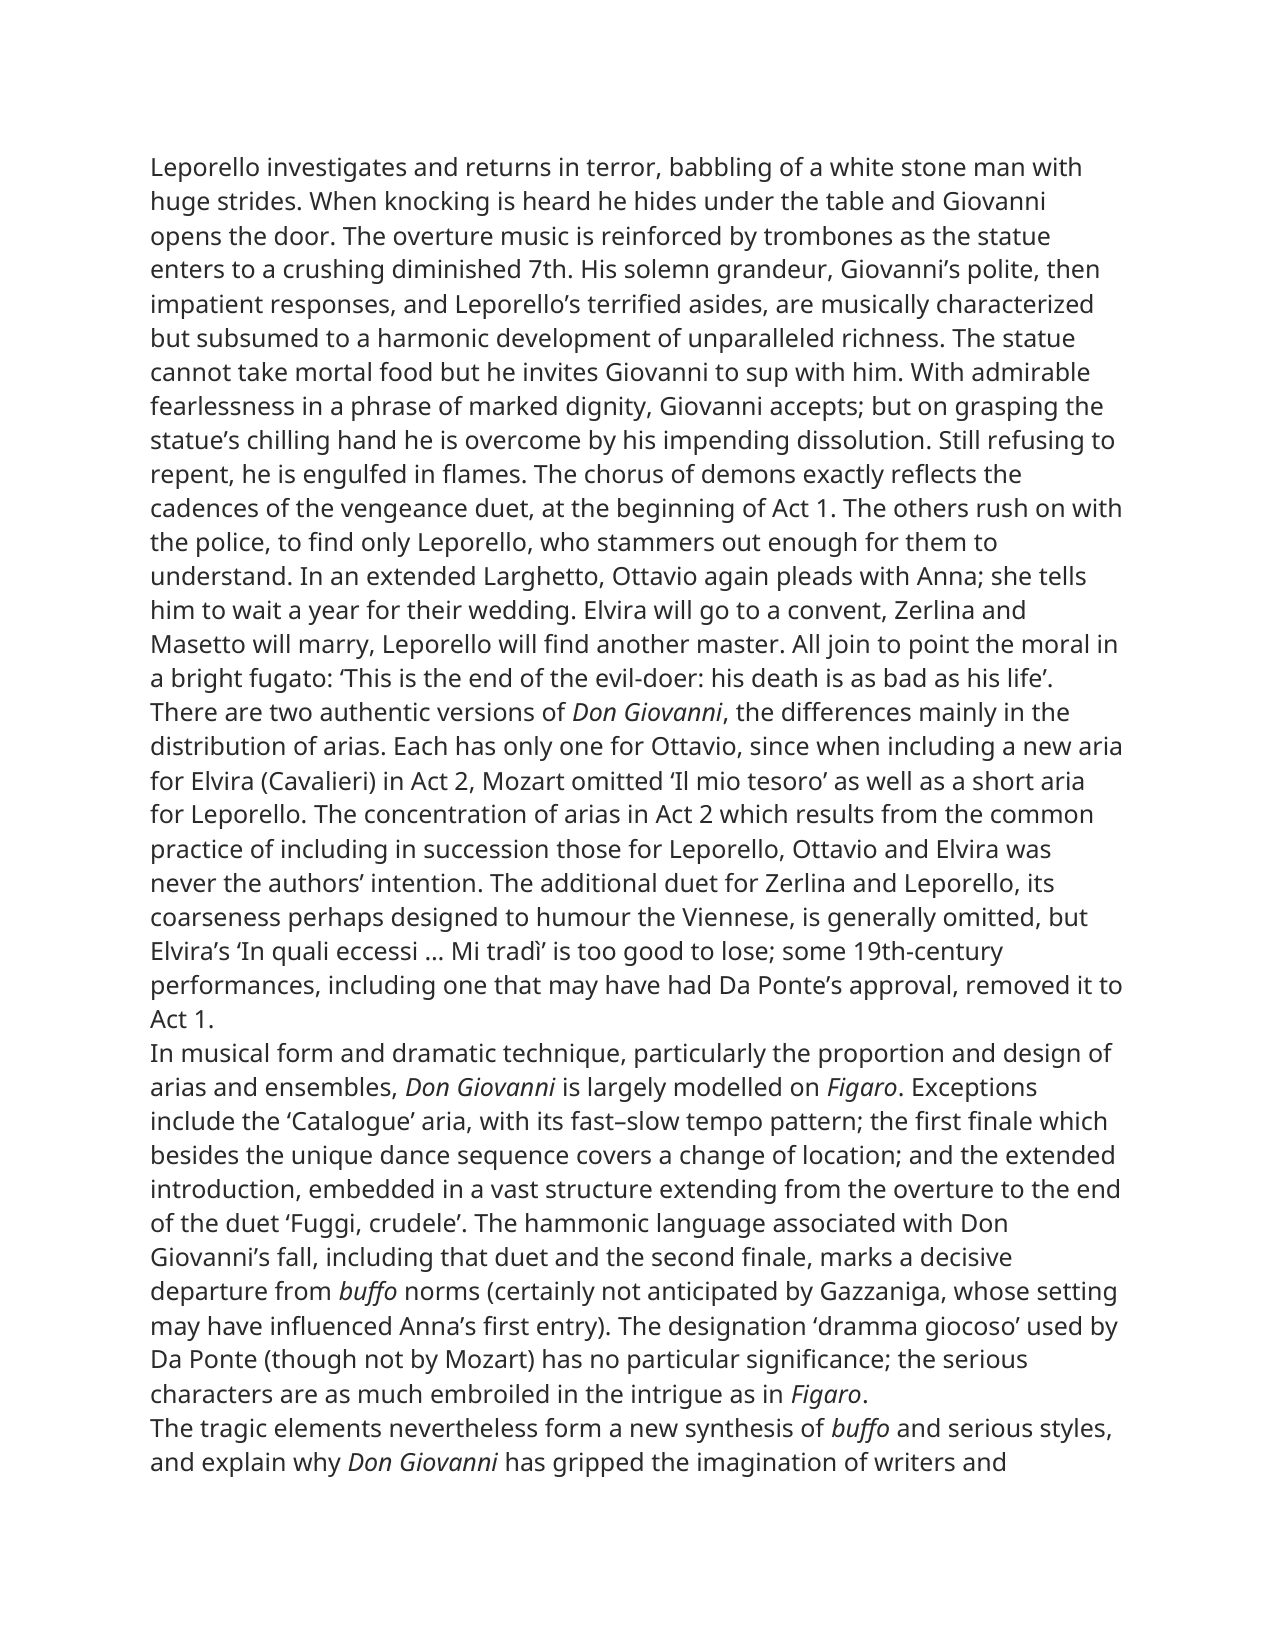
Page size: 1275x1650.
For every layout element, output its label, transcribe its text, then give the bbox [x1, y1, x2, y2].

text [150, 1410, 1125, 1478]
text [150, 150, 1125, 695]
text In musical form and dramatic technique, particularly the proportion and design of arias and ensembles, Don Giovanni is largely modelled on Figaro. Exceptions include the ‘Catalogue’ aria, with its fast–slow tempo pattern; the first finale which besides the unique dance sequence covers a change of location; and the extended introduction, embedded in a vast structure extending from the overture to the end of the duet ‘Fuggi, crudele’. The hammonic language associated with Don Giovanni’s fall, including that duet and the second finale, marks a decisive departure from buffo norms (certainly not anticipated by Gazzaniga, whose setting may have influenced Anna’s first entry). The designation ‘dramma giocoso’ used by Da Ponte (though not by Mozart) has no particular significance; the serious characters are as much embroiled in the intrigue as in Figaro. [150, 1036, 1125, 1410]
text There are two authentic versions of Don Giovanni, the differences mainly in the distribution of arias. Each has only one for Ottavio, since when including a new aria for Elvira (Cavalieri) in Act 2, Mozart omitted ‘Il mio tesoro’ as well as a short aria for Leporello. The concentration of arias in Act 2 which results from the common practice of including in succession those for Leporello, Ottavio and Elvira was never the authors’ intention. The additional duet for Zerlina and Leporello, its coarseness perhaps designed to humour the Viennese, is generally omitted, but Elvira’s ‘In quali eccessi … Mi tradì’ is too good to lose; some 19th-century performances, including one that may have had Da Ponte’s approval, removed it to Act 1. [150, 695, 1125, 1036]
